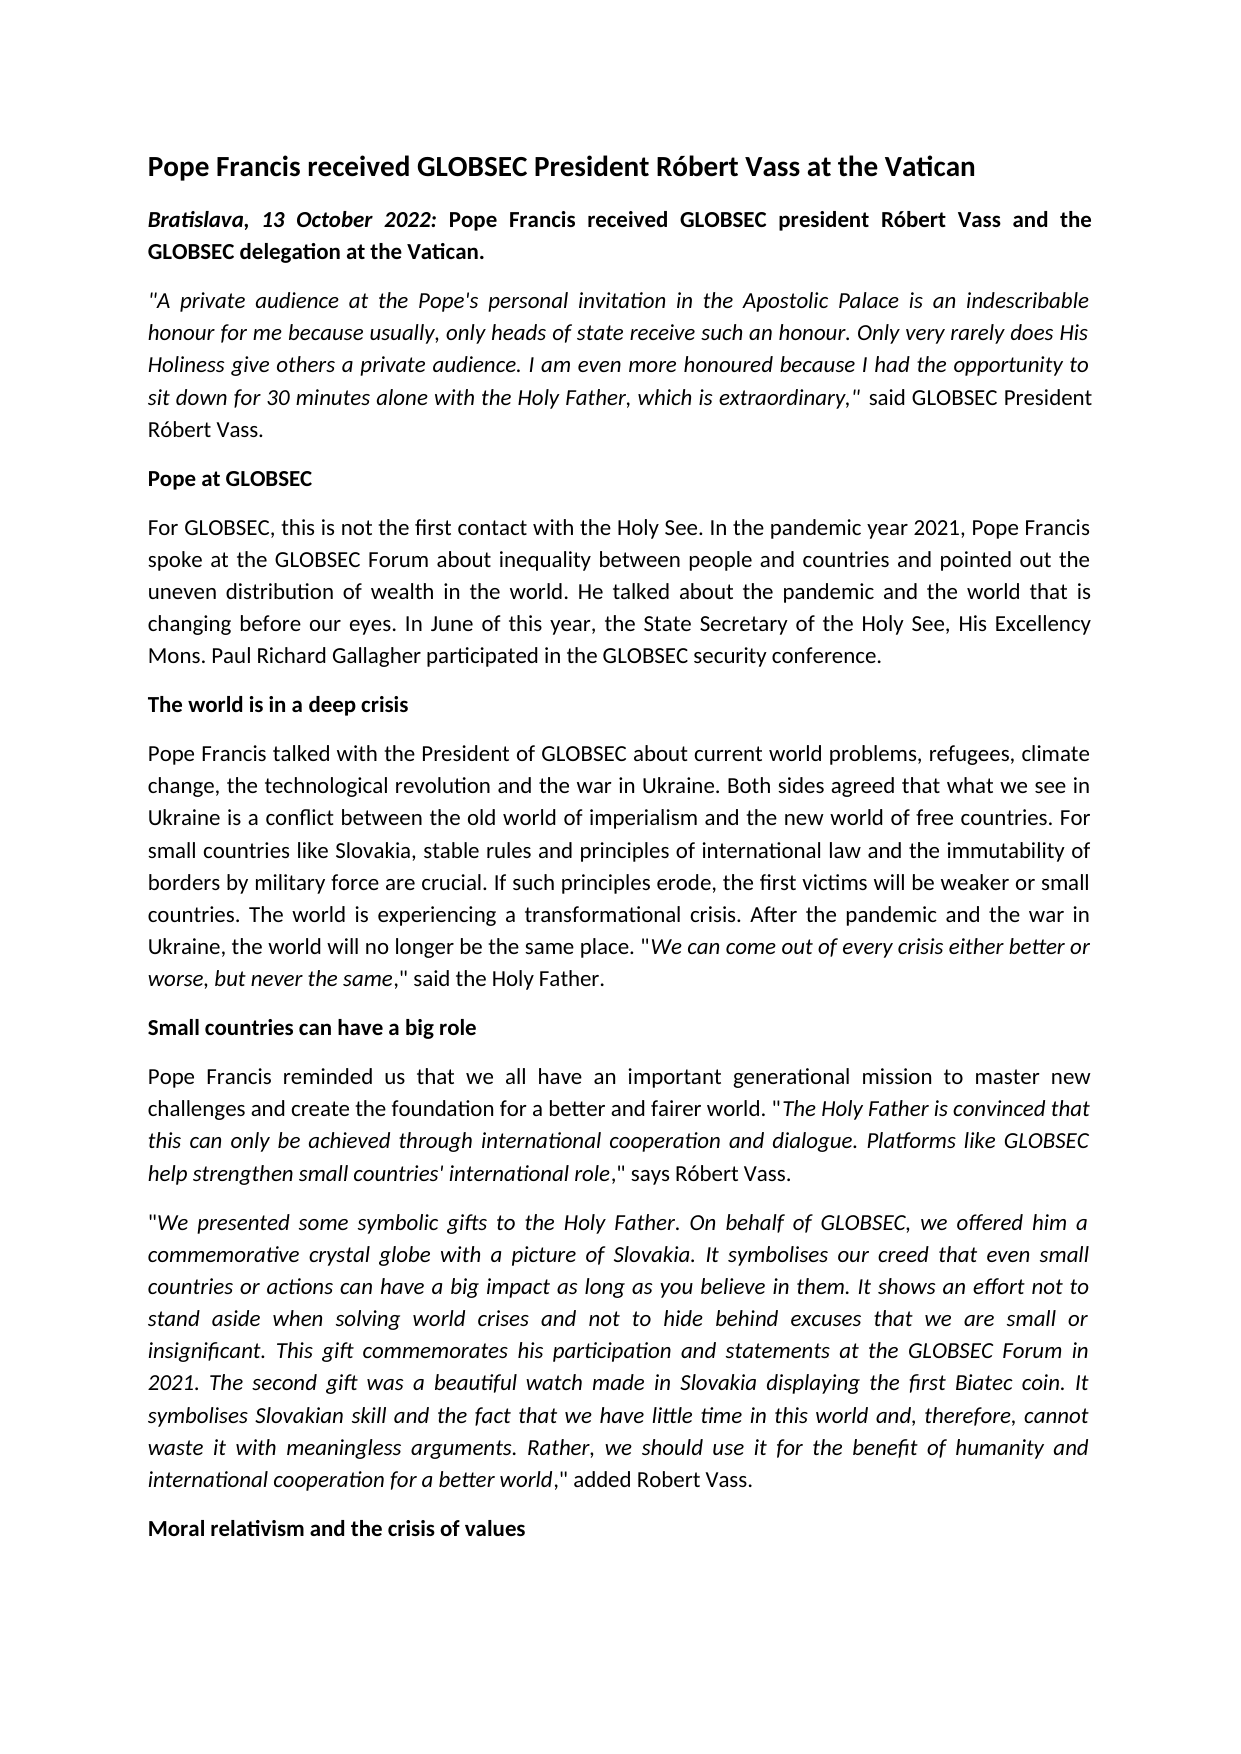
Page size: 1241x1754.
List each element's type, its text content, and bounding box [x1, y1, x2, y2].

text Pope at GLOBSEC [148, 464, 1093, 492]
text Pope Francis reminded us that we all have an important generational mission to master new challenges and create the foundation for a better and fairer world. "The Holy Father is convinced that this can only be achieved through international cooperation and dialogue. Platforms like GLOBSEC help strengthen small countries' international role," says Róbert Vass. [148, 1062, 1093, 1187]
text "We presented some symbolic gifts to the Holy Father. On behalf of GLOBSEC, we offered him a commemorative crystal globe with a picture of Slovakia. It symbolises our creed that even small countries or actions can have a big impact as long as you believe in them. It shows an effort not to stand aside when solving world crises and not to hide behind excuses that we are small or insignificant. This gift commemorates his participation and statements at the GLOBSEC Forum in 2021. The second gift was a beautiful watch made in Slovakia displaying the first Biatec coin. It symbolises Slovakian skill and the fact that we have little time in this world and, therefore, cannot waste it with meaningless arguments. Rather, we should use it for the benefit of humanity and international cooperation for a better world," added Robert Vass. [148, 1208, 1093, 1493]
text The world is in a deep crisis [148, 690, 1093, 718]
text Pope Francis received GLOBSEC President Róbert Vass at the Vatican [148, 148, 1093, 183]
text Moral relativism and the crisis of values [148, 1514, 1093, 1542]
text Pope Francis talked with the President of GLOBSEC about current world problems, refugees, climate change, the technological revolution and the war in Ukraine. Both sides agreed that what we see in Ukraine is a conflict between the old world of imperialism and the new world of free countries. For small countries like Slovakia, stable rules and principles of international law and the immutability of borders by military force are crucial. If such principles erode, the first victims will be weaker or small countries. The world is experiencing a transformational crisis. After the pandemic and the war in Ukraine, the world will no longer be the same place. "We can come out of every crisis either better or worse, but never the same," said the Holy Father. [148, 739, 1093, 992]
text For GLOBSEC, this is not the first contact with the Holy See. In the pandemic year 2021, Pope Francis spoke at the GLOBSEC Forum about inequality between people and countries and pointed out the uneven distribution of wealth in the world. He talked about the pandemic and the world that is changing before our eyes. In June of this year, the State Secretary of the Holy See, His Excellency Mons. Paul Richard Gallagher participated in the GLOBSEC security conference. [148, 513, 1093, 669]
text Bratislava, 13 October 2022: Pope Francis received GLOBSEC president Róbert Vass and the GLOBSEC delegation at the Vatican. [148, 205, 1093, 265]
text Small countries can have a big role [148, 1013, 1093, 1041]
text "A private audience at the Pope's personal invitation in the Apostolic Palace is an indescribable honour for me because usually, only heads of state receive such an honour. Only very rarely does His Holiness give others a private audience. I am even more honoured because I had the opportunity to sit down for 30 minutes alone with the Holy Father, which is extraordinary," said GLOBSEC President Róbert Vass. [148, 286, 1093, 443]
